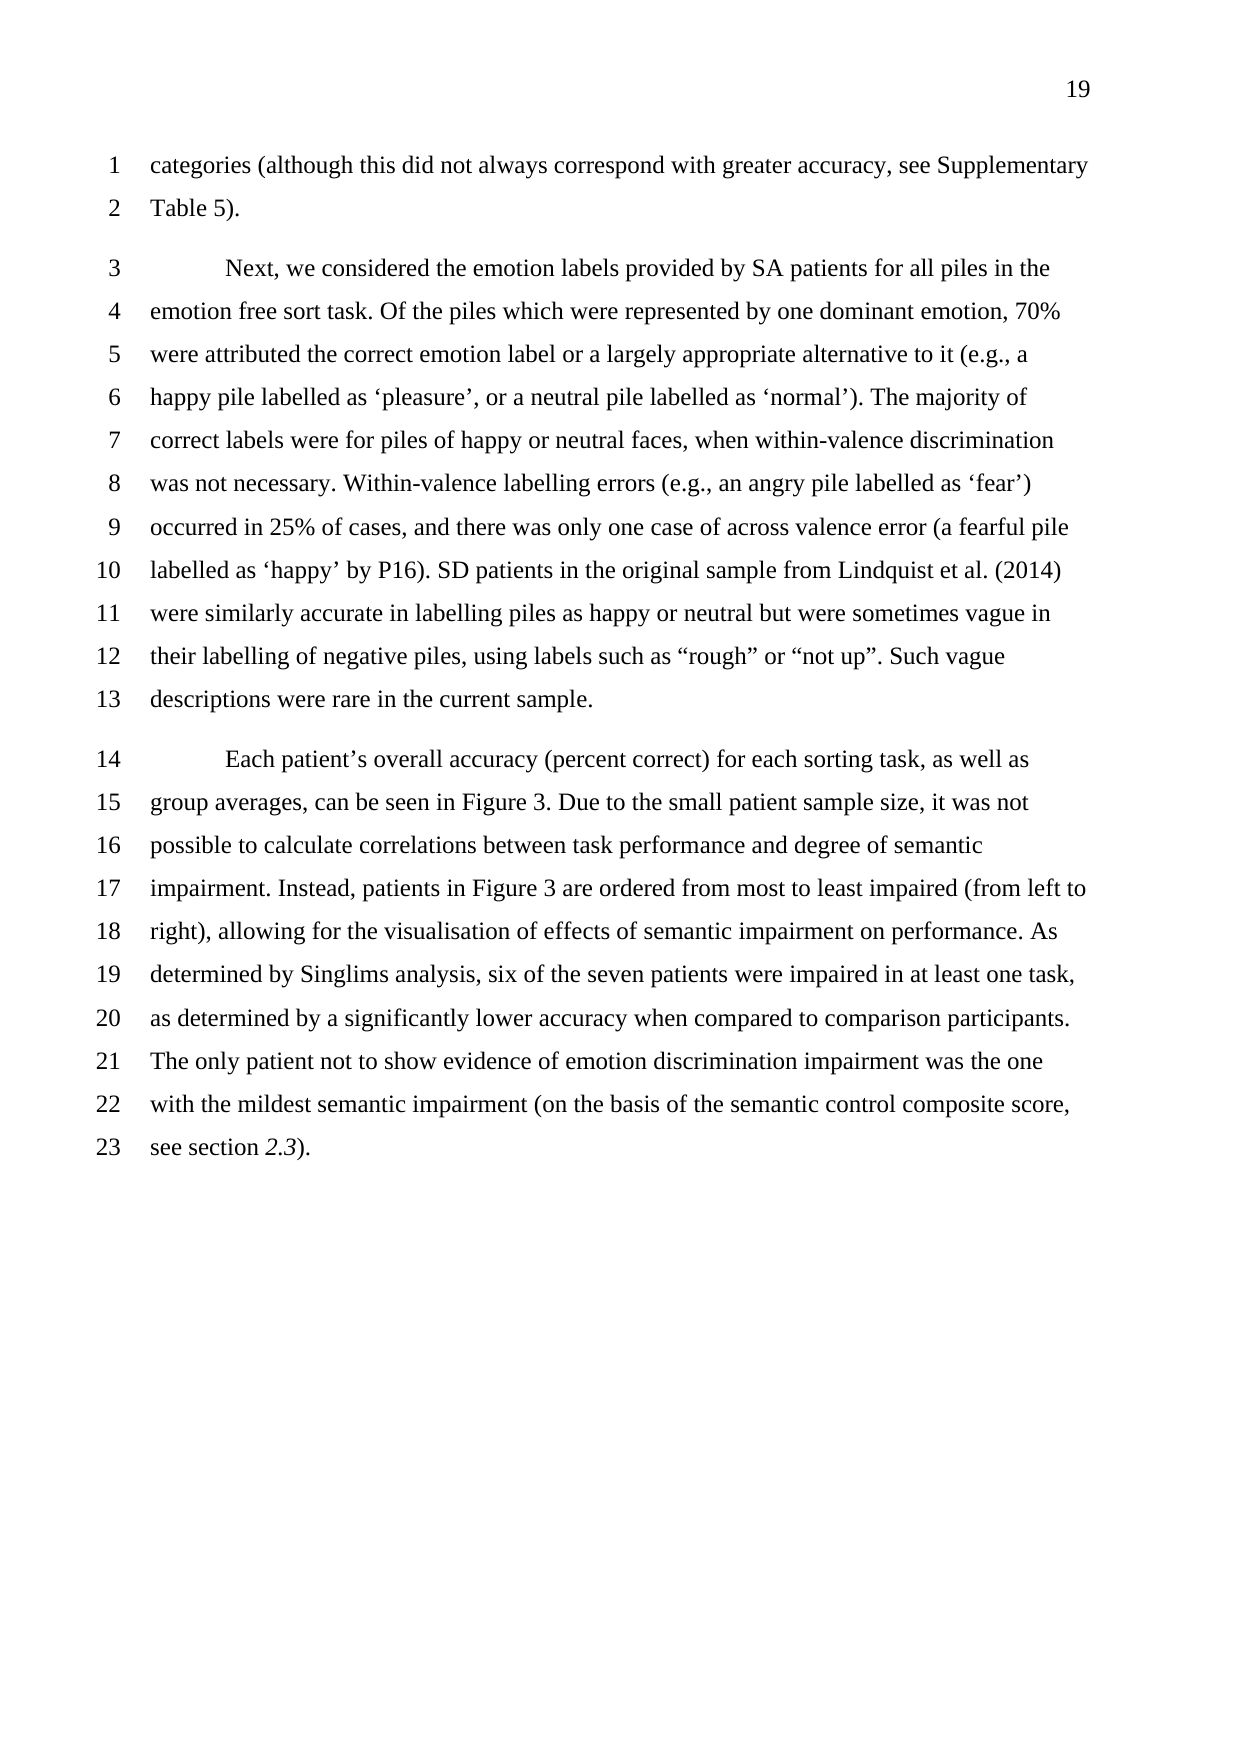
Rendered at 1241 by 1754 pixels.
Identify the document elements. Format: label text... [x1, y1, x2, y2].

text Each patient’s overall accuracy (percent correct) for each sorting task, as well as group averages, can be seen in Figure 3. Due to the small patient sample size, it was not possible to calculate correlations between task performance and degree of semantic impairment. Instead, patients in Figure 3 are ordered from most to least impaired (from left to right), allowing for the visualisation of effects of semantic impairment on performance. As determined by Singlims analysis, six of the seven patients were impaired in at least one task, as determined by a significantly lower accuracy when compared to comparison participants. The only patient not to show evidence of emotion discrimination impairment was the one with the mildest semantic impairment (on the basis of the semantic control composite score, see section 2.3). [150, 744, 1090, 1161]
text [150, 150, 1090, 222]
text Next, we considered the emotion labels provided by SA patients for all piles in the emotion free sort task. Of the piles which were represented by one dominant emotion, 70% were attributed the correct emotion label or a largely appropriate alternative to it (e.g., a happy pile labelled as ‘pleasure’, or a neutral pile labelled as ‘normal’). The majority of correct labels were for piles of happy or neutral faces, when within-valence discrimination was not necessary. Within-valence labelling errors (e.g., an angry pile labelled as ‘fear’) occurred in 25% of cases, and there was only one case of across valence error (a fearful pile labelled as ‘happy’ by P16). SD patients in the original sample from Lindquist et al. (2014) were similarly accurate in labelling piles as happy or neutral but were sometimes vague in their labelling of negative piles, using labels such as “rough” or “not up”. Such vague descriptions were rare in the current sample. [150, 253, 1090, 713]
